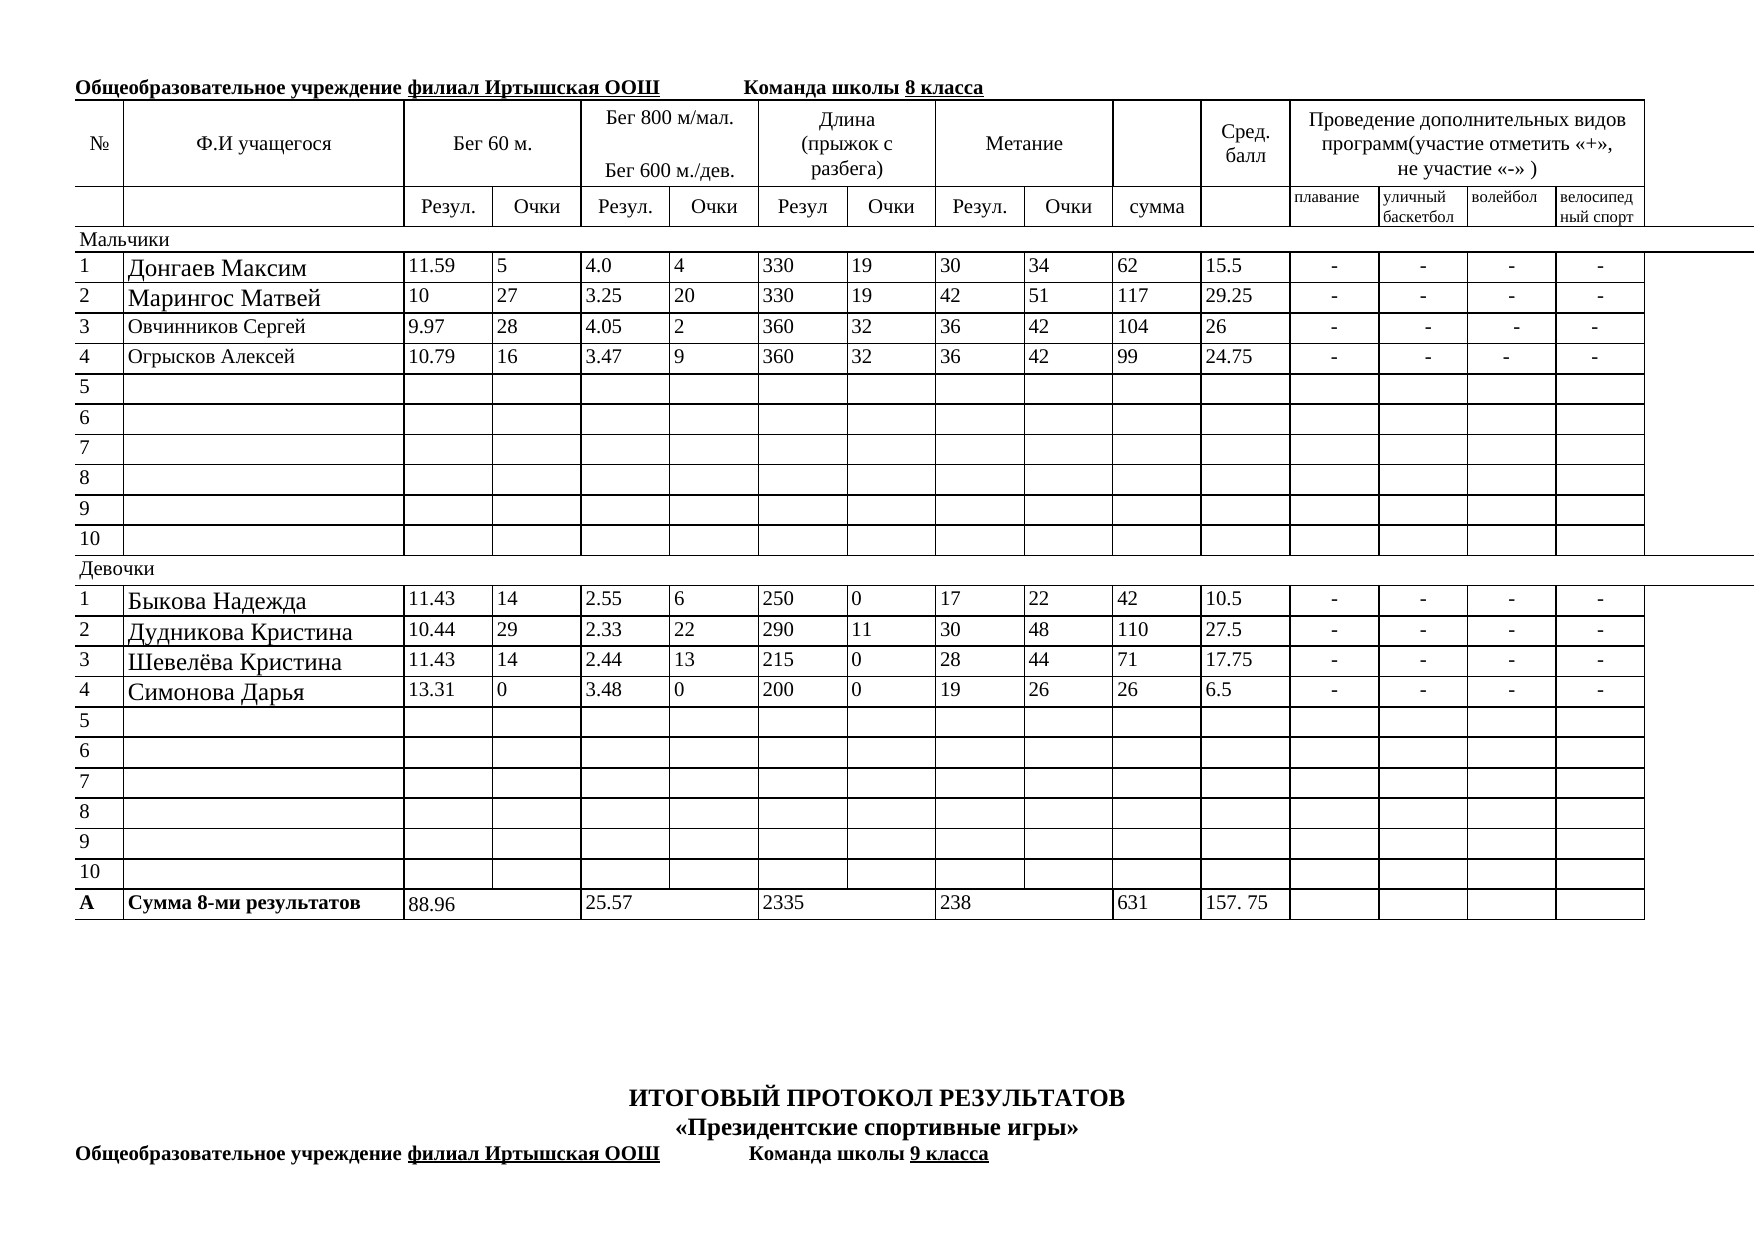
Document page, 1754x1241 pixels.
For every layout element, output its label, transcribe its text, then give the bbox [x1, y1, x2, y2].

table_cell [1380, 708, 1467, 736]
table_cell [493, 375, 580, 403]
table_cell [124, 738, 128, 767]
table_cell Дудникова Кристина [124, 617, 403, 645]
table_cell [405, 496, 492, 524]
table_cell 631 [1114, 890, 1200, 918]
table_cell Очки [493, 187, 580, 226]
text «Президентские спортивные игры» [75, 1112, 1679, 1141]
table_cell 30 [936, 617, 1024, 645]
table_cell [1113, 435, 1200, 464]
table_cell [493, 405, 580, 433]
table_cell [124, 769, 403, 797]
table_cell [1202, 860, 1289, 888]
table_cell 3.25 [582, 283, 669, 312]
table_cell [936, 375, 1024, 403]
table_cell 42 [1025, 314, 1112, 342]
table_cell [582, 526, 669, 555]
table_cell 14 [493, 586, 580, 615]
table_cell [1380, 860, 1467, 888]
table_cell 27.5 [1202, 617, 1289, 645]
table_cell [1291, 496, 1378, 524]
table_cell [1549, 227, 1553, 251]
table_cell [936, 738, 1024, 767]
table_cell [1380, 829, 1467, 858]
table_cell 1 [75, 253, 123, 281]
table_cell 19 [848, 283, 935, 312]
table_cell 330 [759, 283, 847, 312]
table_cell - [1380, 314, 1467, 342]
table_cell 215 [759, 647, 847, 676]
table_cell [1557, 405, 1644, 433]
table_cell [582, 738, 669, 767]
table_cell Быкова Надежда [124, 586, 403, 615]
table_cell [493, 526, 580, 555]
table_cell 6 [75, 738, 123, 767]
table_cell [405, 405, 492, 433]
table_cell 2 [75, 283, 123, 312]
table_cell [848, 526, 935, 555]
table_cell 157. 75 [1202, 890, 1289, 918]
table_cell 42 [1113, 586, 1200, 615]
table_cell [759, 375, 847, 403]
table_cell [1113, 769, 1200, 797]
table_cell 2.44 [582, 647, 669, 676]
table_cell [1291, 769, 1378, 797]
table_cell [759, 738, 847, 767]
table_cell [848, 738, 935, 767]
table_cell 11.43 [405, 647, 492, 676]
table_cell 10 [75, 526, 123, 555]
table_cell 360 [759, 314, 847, 342]
table_cell [1468, 496, 1555, 524]
table_cell - [1291, 647, 1378, 676]
table_cell [405, 860, 492, 888]
table_cell [936, 860, 1024, 888]
table_cell 4 [75, 344, 123, 373]
table_cell 32 [848, 344, 935, 373]
table_cell 51 [1025, 283, 1112, 312]
table_cell 250 [759, 586, 847, 615]
table_cell 2.33 [582, 617, 669, 645]
table_cell 29.25 [1202, 283, 1289, 312]
table_cell [1380, 435, 1467, 464]
table_cell [1025, 708, 1112, 736]
table_cell - [1468, 677, 1555, 706]
table_cell - [1557, 647, 1644, 676]
table_cell - [1291, 314, 1378, 342]
table_cell 290 [759, 617, 847, 645]
table_cell 5 [75, 708, 123, 736]
table_cell 16 [493, 344, 580, 373]
table_cell [124, 860, 403, 888]
table_cell [405, 769, 492, 797]
table_cell [582, 496, 669, 524]
table_cell [670, 738, 758, 767]
table_cell [848, 375, 935, 403]
table_header Длина (прыжок с разбега) [759, 101, 935, 186]
table_cell - [1468, 314, 1555, 342]
table_cell [1468, 890, 1555, 918]
table_cell сумма [1113, 187, 1200, 226]
table_cell 11.59 [405, 253, 492, 281]
table_cell [1557, 829, 1644, 858]
table_cell 10.79 [405, 344, 492, 373]
table_cell - [1557, 314, 1644, 342]
table_cell [936, 799, 1024, 828]
table_cell 10.44 [405, 617, 492, 645]
table_cell 104 [1113, 314, 1200, 342]
table_cell [1113, 465, 1200, 494]
table_cell 10 [75, 860, 123, 888]
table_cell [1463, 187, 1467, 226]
table_cell [1380, 375, 1467, 403]
table_cell - [1380, 344, 1467, 373]
table_cell [582, 405, 669, 433]
table_cell 17 [936, 586, 1024, 615]
table_cell [1291, 465, 1378, 494]
table_cell 44 [1025, 647, 1112, 676]
table_cell [1283, 556, 1372, 585]
table_cell [1372, 556, 1460, 585]
table_cell 28 [493, 314, 580, 342]
table_header Бег 800 м/мал. Бег 600 м./дев. [582, 101, 758, 186]
table_header [1114, 101, 1200, 186]
table_cell [582, 799, 669, 828]
table_cell [1549, 556, 1638, 585]
table_cell - [1380, 617, 1467, 645]
table_cell 36 [936, 314, 1024, 342]
table_cell [1557, 465, 1644, 494]
table_cell [405, 465, 492, 494]
table_cell [670, 799, 758, 828]
table_cell - [1380, 677, 1467, 706]
table_header Метание [936, 101, 1112, 186]
table_cell [1557, 799, 1644, 828]
table_cell [1113, 738, 1200, 767]
table_cell [493, 708, 580, 736]
table_cell [493, 465, 580, 494]
table_cell 8 [75, 799, 123, 828]
table_cell [1468, 708, 1555, 736]
table_cell 3.47 [582, 344, 669, 373]
table_cell 10.5 [1202, 586, 1289, 615]
table_cell - [1291, 253, 1378, 281]
table_cell [1557, 496, 1644, 524]
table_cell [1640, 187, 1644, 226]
table_cell [670, 860, 758, 888]
table_cell [1468, 799, 1555, 828]
table_cell [124, 526, 403, 555]
table_cell [1202, 375, 1289, 403]
table_cell [670, 465, 758, 494]
table_cell Очки [1025, 187, 1112, 226]
table_cell 3 [75, 647, 123, 676]
table_cell [582, 435, 669, 464]
table_cell 0 [848, 647, 935, 676]
table_cell 26 [1202, 314, 1289, 342]
table_header Сред. балл [1202, 101, 1289, 186]
table_cell [493, 738, 580, 767]
table_cell [493, 799, 580, 828]
table_cell [1025, 829, 1112, 858]
table_cell [124, 375, 403, 403]
table_cell [1202, 465, 1289, 494]
table_cell 7 [75, 769, 123, 797]
table_cell [1468, 769, 1555, 797]
table_cell [1025, 465, 1112, 494]
table_cell - [1468, 647, 1555, 676]
table_cell Марингос Матвей [124, 283, 403, 312]
table_cell [1025, 496, 1112, 524]
table_cell - [1380, 586, 1467, 615]
table_cell 0 [848, 677, 935, 706]
table_cell А [75, 890, 123, 918]
table_cell [1368, 227, 1372, 251]
table_cell 27 [493, 283, 580, 312]
table_cell [759, 829, 847, 858]
table_cell [1202, 799, 1289, 828]
table_cell [759, 769, 847, 797]
table_cell - [1380, 647, 1467, 676]
table_cell [1025, 738, 1112, 767]
table_cell [936, 435, 1024, 464]
table_cell [1113, 799, 1200, 828]
table_cell - [1291, 617, 1378, 645]
table_cell 0 [670, 677, 758, 706]
table_cell 6 [670, 586, 758, 615]
table_cell [1113, 375, 1200, 403]
table_cell [759, 799, 847, 828]
table_cell 71 [1113, 647, 1200, 676]
table_cell [1291, 375, 1378, 403]
text Общеобразовательное учреждение филиал Иртышская ООШ Команда школы 8 класса [75, 75, 1679, 99]
table_cell [759, 860, 847, 888]
table_cell [582, 860, 669, 888]
table_cell Девочки [75, 556, 1283, 585]
table_cell 11 [848, 617, 935, 645]
table_cell 25.57 [582, 890, 758, 918]
table_cell [1291, 708, 1378, 736]
table_cell [759, 708, 847, 736]
table_cell 62 [1113, 253, 1200, 281]
table_cell Шевелёва Кристина [124, 647, 403, 676]
table_cell Резул. [582, 187, 669, 226]
table_cell [670, 405, 758, 433]
table_cell 36 [936, 344, 1024, 373]
table_cell [1557, 890, 1644, 918]
table_cell 20 [670, 283, 758, 312]
table_cell 6 [75, 405, 123, 433]
table_cell 22 [1025, 586, 1112, 615]
table_cell 10 [405, 283, 492, 312]
table_cell [1557, 708, 1644, 736]
table_cell [582, 465, 669, 494]
table_cell Резул. [936, 187, 1024, 226]
table_cell [1380, 496, 1467, 524]
table_cell 0 [493, 677, 580, 706]
table_cell 117 [1113, 283, 1200, 312]
table_cell Симонова Дарья [124, 677, 403, 706]
table_cell [759, 435, 847, 464]
table_cell [670, 496, 758, 524]
table_cell [1380, 890, 1467, 918]
table_cell [1113, 860, 1200, 888]
table_cell [405, 738, 492, 767]
table_cell - [1468, 586, 1555, 615]
table_cell [1291, 526, 1378, 555]
table_cell 6.5 [1202, 677, 1289, 706]
table_cell 42 [1025, 344, 1112, 373]
table_cell [1291, 738, 1378, 767]
table_cell [1202, 405, 1289, 433]
table_cell [848, 435, 935, 464]
table_cell [1202, 526, 1289, 555]
table_cell 15.5 [1202, 253, 1289, 281]
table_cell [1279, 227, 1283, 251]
table_cell [1468, 465, 1555, 494]
table_cell [1557, 526, 1644, 555]
table_cell [1202, 829, 1289, 858]
table_cell [1025, 375, 1112, 403]
table_cell 2 [670, 314, 758, 342]
table_cell [936, 405, 1024, 433]
table_cell [1291, 829, 1378, 858]
table_cell 1 [75, 586, 123, 615]
table_cell 19 [848, 253, 935, 281]
table_cell 48 [1025, 617, 1112, 645]
table_cell [405, 435, 492, 464]
table_cell - [1468, 344, 1555, 373]
table_cell Резул. [405, 187, 492, 226]
table_cell [1025, 526, 1112, 555]
table_cell [1202, 769, 1289, 797]
table_cell 34 [1025, 253, 1112, 281]
table_cell [1202, 435, 1289, 464]
table_cell - [1291, 677, 1378, 706]
table_cell 30 [936, 253, 1024, 281]
table_cell [1291, 890, 1378, 918]
table_cell [848, 829, 935, 858]
table_cell [936, 769, 1024, 797]
table_cell [1380, 738, 1467, 767]
table_cell 330 [759, 253, 847, 281]
table_cell Сумма 8-ми результатов [124, 890, 403, 918]
table_cell [1468, 738, 1555, 767]
table_cell [848, 860, 935, 888]
table_cell [124, 496, 403, 524]
table_cell [1202, 738, 1289, 767]
table_cell 99 [1113, 344, 1200, 373]
table_cell 238 [936, 890, 1112, 918]
table_header № [75, 101, 123, 186]
table_cell 0 [848, 586, 935, 615]
table_cell 5 [493, 253, 580, 281]
table_cell [848, 465, 935, 494]
table_cell [848, 769, 935, 797]
table_cell [493, 860, 580, 888]
table_cell - [1380, 283, 1467, 312]
table_cell - [1557, 677, 1644, 706]
table_cell [759, 465, 847, 494]
table_cell [493, 496, 580, 524]
table_cell [124, 405, 403, 433]
table_cell [848, 496, 935, 524]
table_cell [1113, 708, 1200, 736]
table_cell [124, 187, 403, 226]
table_cell [493, 769, 580, 797]
table_cell 4.05 [582, 314, 669, 342]
table_cell Донгаев Максим [124, 253, 403, 281]
table_cell [936, 465, 1024, 494]
table_cell 24.75 [1202, 344, 1289, 373]
table_cell волейбол [1468, 187, 1555, 226]
table_cell - [1557, 283, 1644, 312]
table_cell [759, 526, 847, 555]
table_cell 88.96 [405, 890, 580, 918]
table_cell - [1468, 253, 1555, 281]
table_cell [405, 708, 492, 736]
table_cell 9 [75, 829, 123, 858]
table_cell [582, 708, 669, 736]
table_cell [1291, 435, 1378, 464]
table_cell [1113, 829, 1200, 858]
table_cell Огрысков Алексей [124, 344, 403, 373]
table_cell 26 [1113, 677, 1200, 706]
table_cell [1380, 799, 1467, 828]
table_cell [405, 799, 492, 828]
table_cell [1557, 860, 1644, 888]
table_cell [1283, 227, 1287, 251]
table_cell [124, 435, 403, 464]
table_cell [493, 435, 580, 464]
table_cell [1460, 227, 1464, 251]
table_cell [1380, 526, 1467, 555]
table_cell 13.31 [405, 677, 492, 706]
table_cell [1557, 769, 1644, 797]
text ИТОГОВЫЙ ПРОТОКОЛ РЕЗУЛЬТАТОВ [75, 1083, 1679, 1112]
table_cell [1380, 405, 1467, 433]
table_cell [1380, 769, 1467, 797]
table_cell [1638, 227, 1642, 251]
table_cell [848, 799, 935, 828]
table_cell - [1557, 253, 1644, 281]
table_cell [124, 708, 128, 736]
table_cell 110 [1113, 617, 1200, 645]
table_cell [848, 708, 935, 736]
table_cell - [1468, 283, 1555, 312]
table_cell [1025, 860, 1112, 888]
table_cell [1545, 227, 1549, 251]
table_cell [1557, 435, 1644, 464]
table_cell 19 [936, 677, 1024, 706]
table_cell [1468, 405, 1555, 433]
table_cell [493, 829, 580, 858]
table_cell 22 [670, 617, 758, 645]
table_cell 32 [848, 314, 935, 342]
table_cell 17.75 [1202, 647, 1289, 676]
table_cell [759, 496, 847, 524]
table_cell 8 [75, 465, 123, 494]
table_cell 2 [75, 617, 123, 645]
table_cell - [1291, 344, 1378, 373]
table_cell Резул [759, 187, 847, 226]
table_cell [1113, 405, 1200, 433]
table_cell [1468, 829, 1555, 858]
table_cell [848, 405, 935, 433]
table_cell [1202, 496, 1289, 524]
table_cell [1557, 375, 1644, 403]
table_cell 28 [936, 647, 1024, 676]
table_cell 5 [75, 375, 123, 403]
table_cell - [1291, 283, 1378, 312]
table_cell 2335 [759, 890, 935, 918]
table_cell - [1468, 617, 1555, 645]
table_cell 11.43 [405, 586, 492, 615]
table_cell [1468, 375, 1555, 403]
table_cell 42 [936, 283, 1024, 312]
table_cell 2.55 [582, 586, 669, 615]
table_cell [1291, 799, 1378, 828]
table_cell - [1380, 253, 1467, 281]
table_cell [1202, 187, 1289, 226]
table_cell [1025, 769, 1112, 797]
table_cell Очки [848, 187, 935, 226]
table_header Бег 60 м. [405, 101, 580, 186]
table_cell 9.97 [405, 314, 492, 342]
table_cell [936, 496, 1024, 524]
table_cell [582, 829, 669, 858]
table_cell 29 [493, 617, 580, 645]
table_cell - [1557, 344, 1644, 373]
table_cell [124, 465, 403, 494]
table_cell [405, 829, 492, 858]
table_cell 360 [759, 344, 847, 373]
table_cell [1291, 860, 1378, 888]
table_cell - [1557, 586, 1644, 615]
table_cell [759, 405, 847, 433]
table_cell [1113, 496, 1200, 524]
table_cell [1025, 435, 1112, 464]
table_cell 14 [493, 647, 580, 676]
table_cell 4 [670, 253, 758, 281]
table_cell [670, 375, 758, 403]
table_cell [1638, 556, 1754, 585]
table_cell [1025, 405, 1112, 433]
table_cell [405, 526, 492, 555]
table_cell [936, 526, 1024, 555]
table_cell [1633, 227, 1638, 251]
table_cell [936, 829, 1024, 858]
table_cell [1456, 227, 1460, 251]
table_header Ф.И учащегося [124, 101, 403, 186]
table_cell [670, 769, 758, 797]
table_cell - [1291, 586, 1378, 615]
table_cell [1291, 405, 1378, 433]
table_cell [1372, 227, 1376, 251]
table_cell 9 [75, 496, 123, 524]
table_cell Овчинников Сергей [124, 314, 403, 342]
table_cell [1380, 465, 1467, 494]
table_cell [75, 187, 123, 226]
table_header Проведение дополнительных видов программ(участие отметить «+», не участие «-» ) [1291, 101, 1644, 186]
table_cell 7 [75, 435, 123, 464]
table_cell [1460, 556, 1549, 585]
table_cell [936, 708, 1024, 736]
table_cell [670, 526, 758, 555]
table_cell [1025, 799, 1112, 828]
table_cell [405, 375, 492, 403]
table_cell [582, 375, 669, 403]
table_cell [1113, 526, 1200, 555]
table_cell [124, 829, 403, 858]
table_cell 4.0 [582, 253, 669, 281]
table_cell [1202, 708, 1289, 736]
table_cell [582, 769, 669, 797]
table_cell [670, 829, 758, 858]
table_cell плавание [1291, 187, 1378, 226]
table_cell [1557, 738, 1644, 767]
table_cell 4 [75, 677, 123, 706]
table_cell 200 [759, 677, 847, 706]
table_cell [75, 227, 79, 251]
table_cell [1468, 435, 1555, 464]
table_cell 26 [1025, 677, 1112, 706]
table_cell [670, 435, 758, 464]
table_cell [1468, 860, 1555, 888]
table_cell [670, 708, 758, 736]
table_cell Очки [670, 187, 758, 226]
table_cell - [1557, 617, 1644, 645]
table_cell 3 [75, 314, 123, 342]
table_cell [124, 799, 403, 828]
table_cell [1468, 526, 1555, 555]
table_cell 3.48 [582, 677, 669, 706]
text Общеобразовательное учреждение филиал Иртышская ООШ Команда школы 9 класса [75, 1141, 1679, 1165]
table_cell 13 [670, 647, 758, 676]
table_cell 9 [670, 344, 758, 373]
